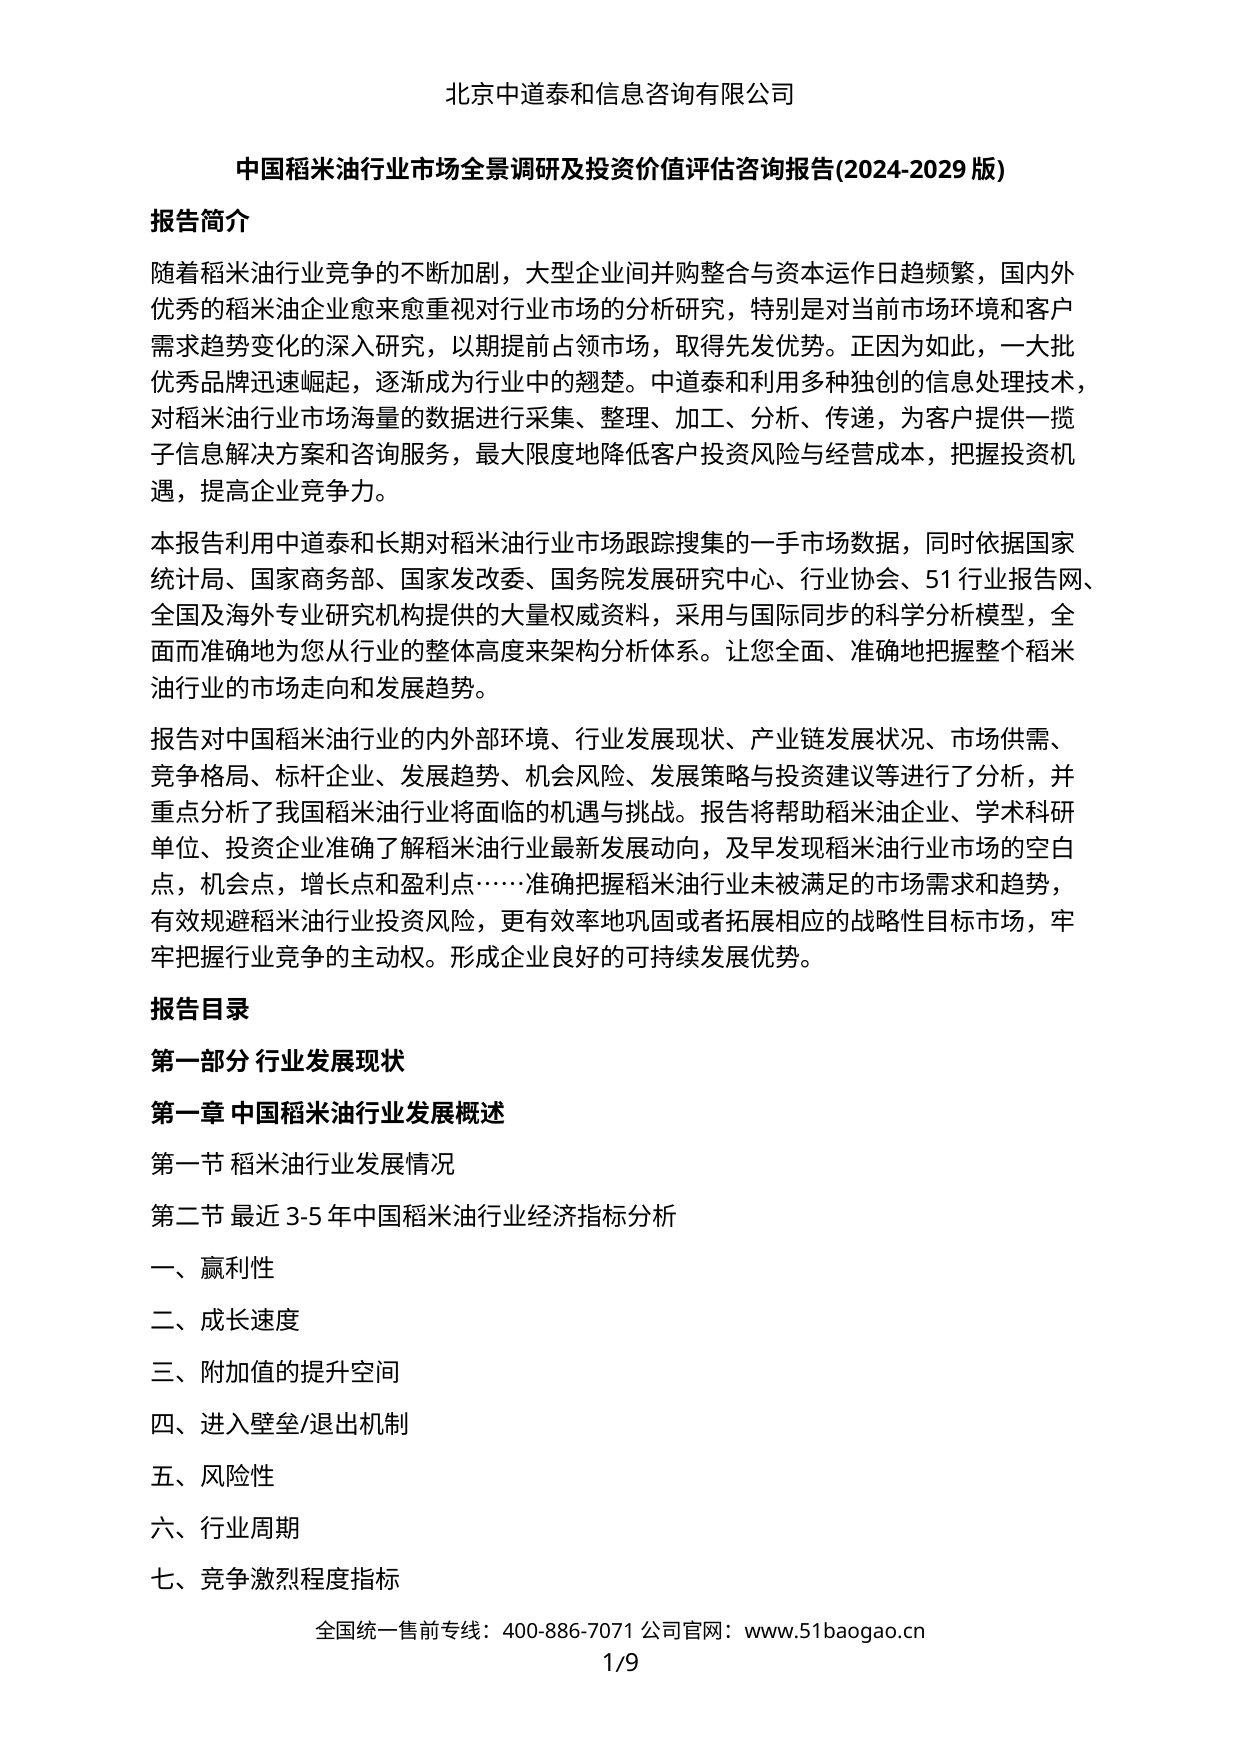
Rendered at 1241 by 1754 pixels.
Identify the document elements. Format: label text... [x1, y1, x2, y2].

text 三、附加值的提升空间 [150, 1352, 1090, 1389]
text 七、竞争激烈程度指标 [150, 1560, 1090, 1596]
text 第一节 稻米油行业发展情况 [150, 1145, 1090, 1181]
text 第一章 中国稻米油行业发展概述 [150, 1093, 1090, 1129]
text 第二节 最近3-5年中国稻米油行业经济指标分析 [150, 1197, 1090, 1233]
text 随着稻米油行业竞争的不断加剧，大型企业间并购整合与资本运作日趋频繁，国内外优秀的稻米油企业愈来愈重视对行业市场的分析研究，特别是对当前市场环境和客户需求趋势变化的深入研究，以期提前占领市场，取得先发优势。正因为如此，一大批优秀品牌迅速崛起，逐渐成为行业中的翘楚。中道泰和利用多种独创的信息处理技术，对稻米油行业市场海量的数据进行采集、整理、加工、分析、传递，为客户提供一揽子信息解决方案和咨询服务，最大限度地降低客户投资风险与经营成本，把握投资机遇，提高企业竞争力。 [150, 254, 1090, 507]
text 四、进入壁垒/退出机制 [150, 1404, 1090, 1441]
text 五、风险性 [150, 1456, 1090, 1492]
text 中国稻米油行业市场全景调研及投资价值评估咨询报告(2024-2029版) [150, 150, 1090, 186]
text 报告简介 [150, 202, 1090, 238]
text 第一部分 行业发展现状 [150, 1041, 1090, 1077]
text 报告对中国稻米油行业的内外部环境、行业发展现状、产业链发展状况、市场供需、竞争格局、标杆企业、发展趋势、机会风险、发展策略与投资建议等进行了分析，并重点分析了我国稻米油行业将面临的机遇与挑战。报告将帮助稻米油企业、学术科研单位、投资企业准确了解稻米油行业最新发展动向，及早发现稻米油行业市场的空白点，机会点，增长点和盈利点……准确把握稻米油行业未被满足的市场需求和趋势，有效规避稻米油行业投资风险，更有效率地巩固或者拓展相应的战略性目标市场，牢牢把握行业竞争的主动权。形成企业良好的可持续发展优势。 [150, 720, 1090, 974]
text 六、行业周期 [150, 1508, 1090, 1544]
text 本报告利用中道泰和长期对稻米油行业市场跟踪搜集的一手市场数据，同时依据国家统计局、国家商务部、国家发改委、国务院发展研究中心、行业协会、51行业报告网、全国及海外专业研究机构提供的大量权威资料，采用与国际同步的科学分析模型，全面而准确地为您从行业的整体高度来架构分析体系。让您全面、准确地把握整个稻米油行业的市场走向和发展趋势。 [150, 523, 1090, 704]
text 报告目录 [150, 989, 1090, 1026]
text 二、成长速度 [150, 1301, 1090, 1337]
text 一、赢利性 [150, 1249, 1090, 1285]
